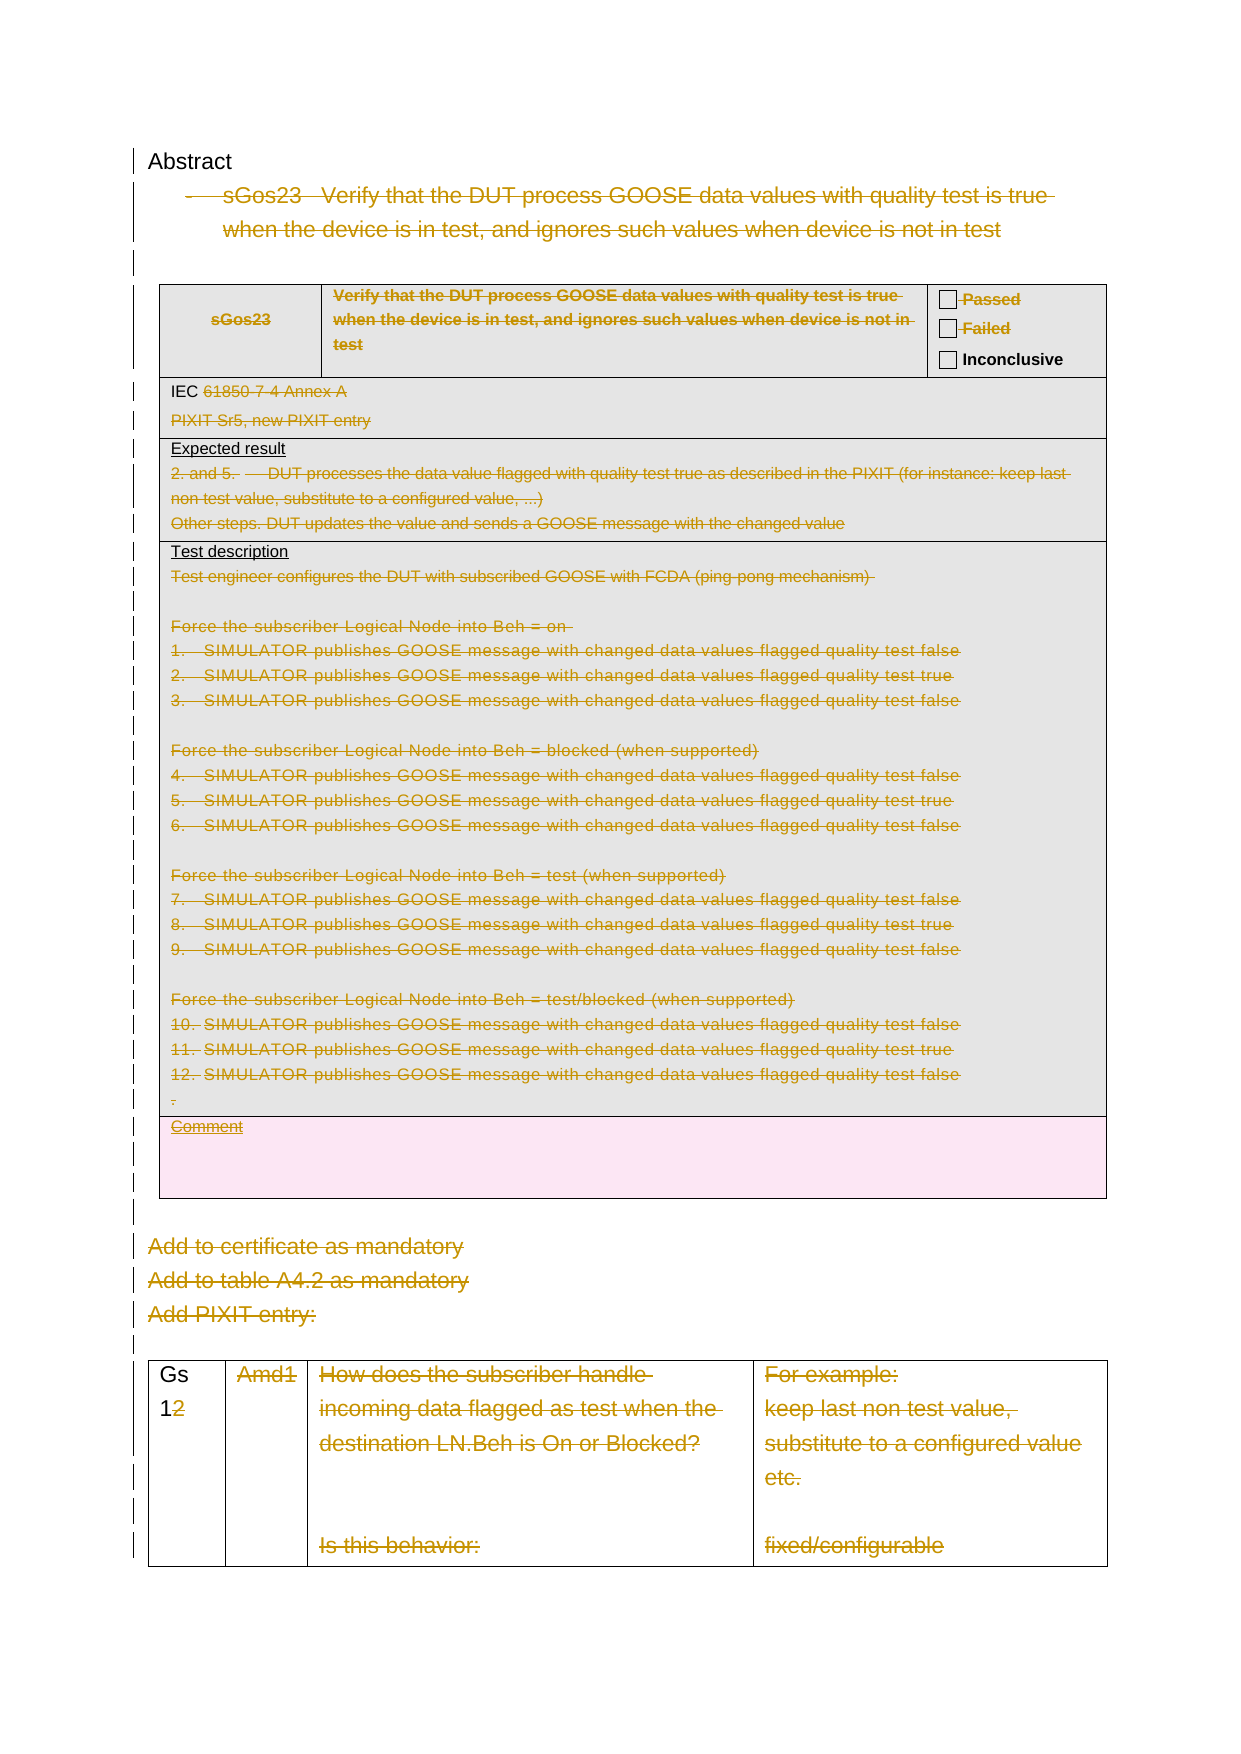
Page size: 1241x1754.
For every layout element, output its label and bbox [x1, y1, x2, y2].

table_cell [160, 439, 1106, 541]
table_header [322, 285, 927, 377]
table_header [308, 1361, 753, 1566]
table_header [160, 285, 321, 377]
table_cell [160, 542, 1106, 1116]
table_cell [160, 378, 1106, 438]
table_header [754, 1361, 1107, 1566]
table_header [928, 285, 1106, 377]
table_header [149, 1361, 225, 1566]
table_header [226, 1361, 307, 1566]
